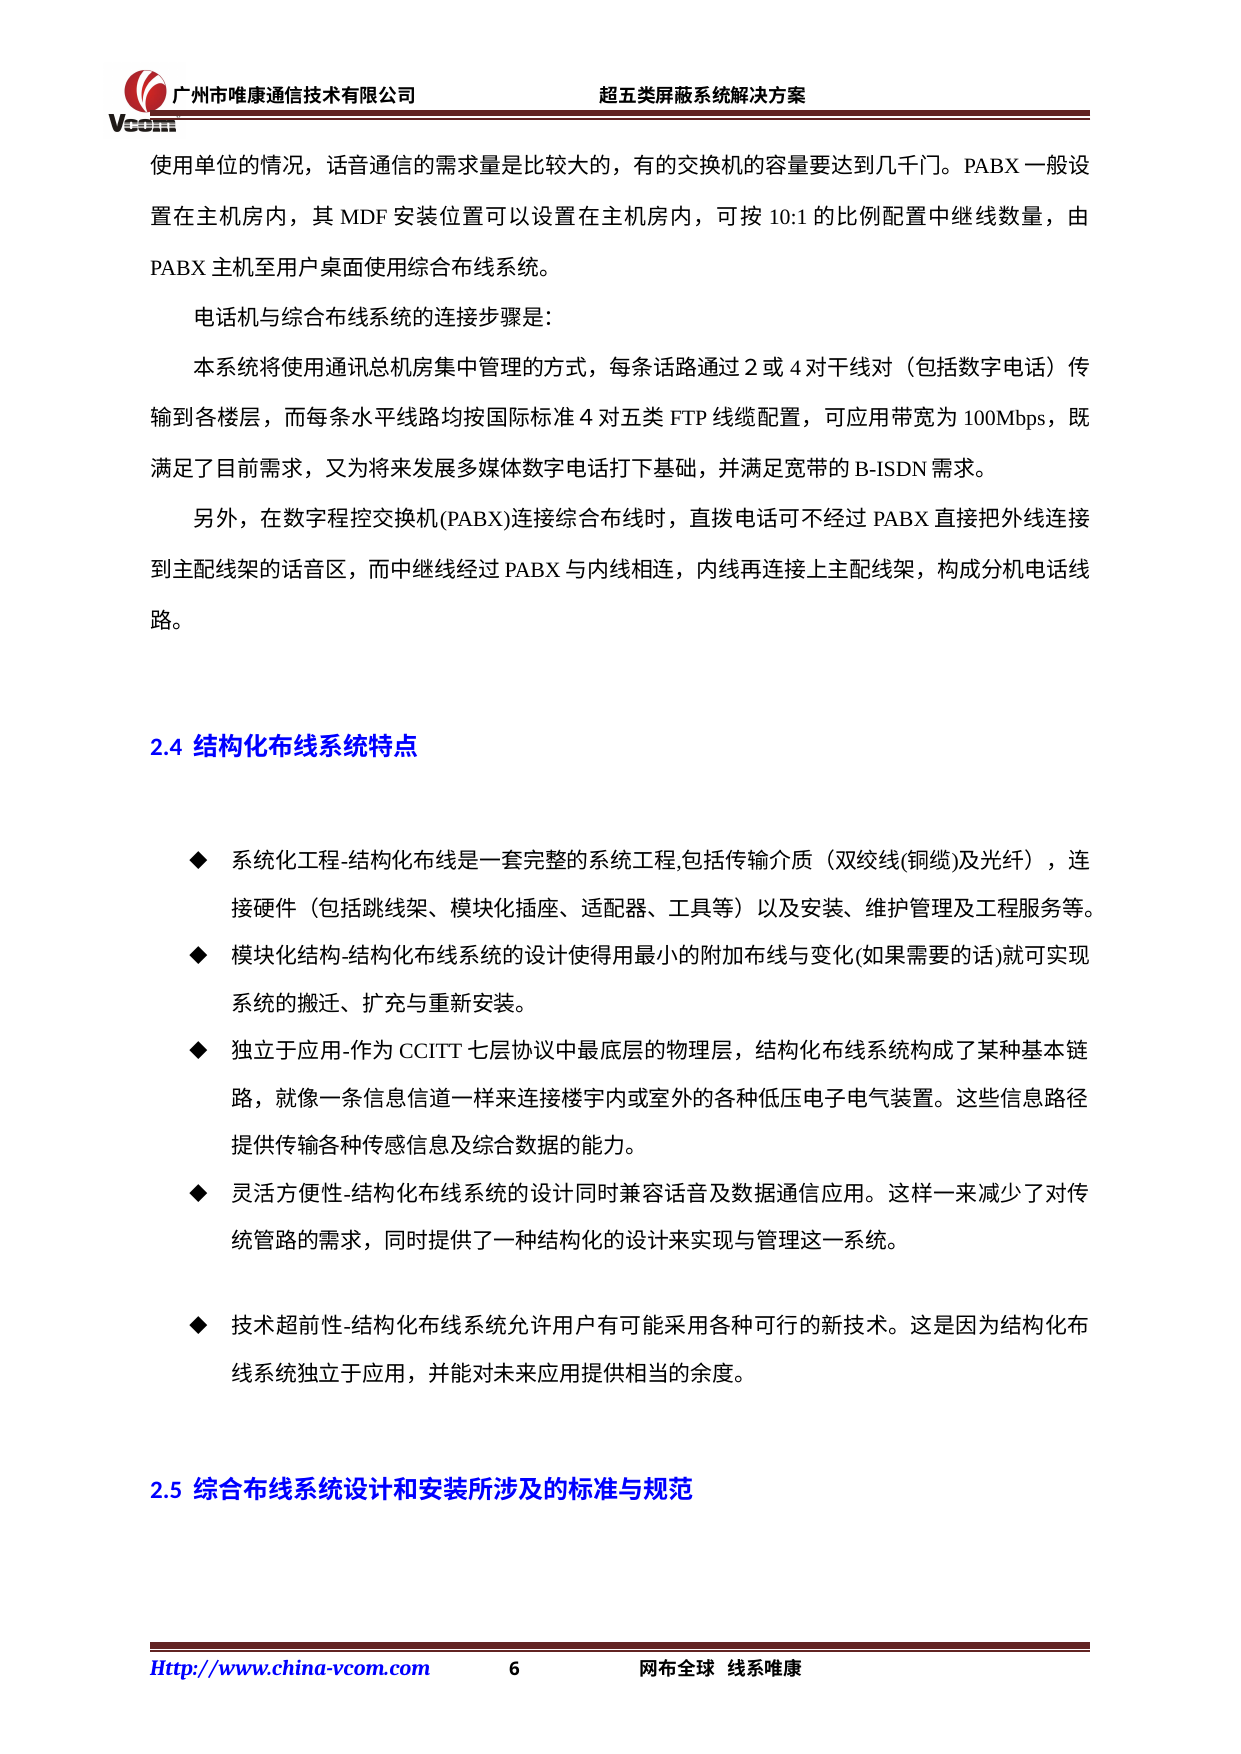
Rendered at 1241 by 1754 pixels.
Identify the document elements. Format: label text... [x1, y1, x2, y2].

text 另外，在数字程控交换机(PABX)连接综合布线时，直拨电话可不经过PABX直接把外线连接到主配线架的话音区，而中继线经过PABX与内线相连，内线再连接上主配线架，构成分机电话线路。 [150, 500, 1090, 636]
picture [103, 62, 187, 139]
list 灵活方便性-结构化布线系统的设计同时兼容话音及数据通信应用。这样一来减少了对传统管路的需求，同时提供了一种结构化的设计来实现与管理这一系统。 [187, 1176, 1090, 1255]
list 系统化工程-结构化布线是一套完整的系统工程,包括传输介质（双绞线(铜缆)及光纤），连接硬件（包括跳线架、模块化插座、适配器、工具等）以及安装、维护管理及工程服务等。 [187, 843, 1090, 922]
text 本系统将使用通讯总机房集中管理的方式，每条话路通过２或4对干线对（包括数字电话）传输到各楼层，而每条水平线路均按国际标准４对五类FTP线缆配置，可应用带宽为100Mbps，既满足了目前需求，又为将来发展多媒体数字电话打下基础，并满足宽带的B-ISDN需求。 [150, 348, 1090, 484]
list 模块化结构-结构化布线系统的设计使得用最小的附加布线与变化(如果需要的话)就可实现系统的搬迁、扩充与重新安装。 [187, 938, 1090, 1017]
subtitle 2.4 结构化布线系统特点 [150, 711, 1090, 779]
text 电话机与综合布线系统的连接步骤是： [150, 298, 1090, 332]
list 技术超前性-结构化布线系统允许用户有可能采用各种可行的新技术。这是因为结构化布线系统独立于应用，并能对未来应用提供相当的余度。 [187, 1308, 1090, 1388]
subtitle 2.5 综合布线系统设计和安装所涉及的标准与规范 [150, 1454, 1090, 1522]
list 独立于应用-作为CCITT七层协议中最底层的物理层，结构化布线系统构成了某种基本链路，就像一条信息信道一样来连接楼宇内或室外的各种低压电子电气装置。这些信息路径提供传输各种传感信息及综合数据的能力。 [187, 1033, 1090, 1160]
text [150, 147, 1090, 283]
